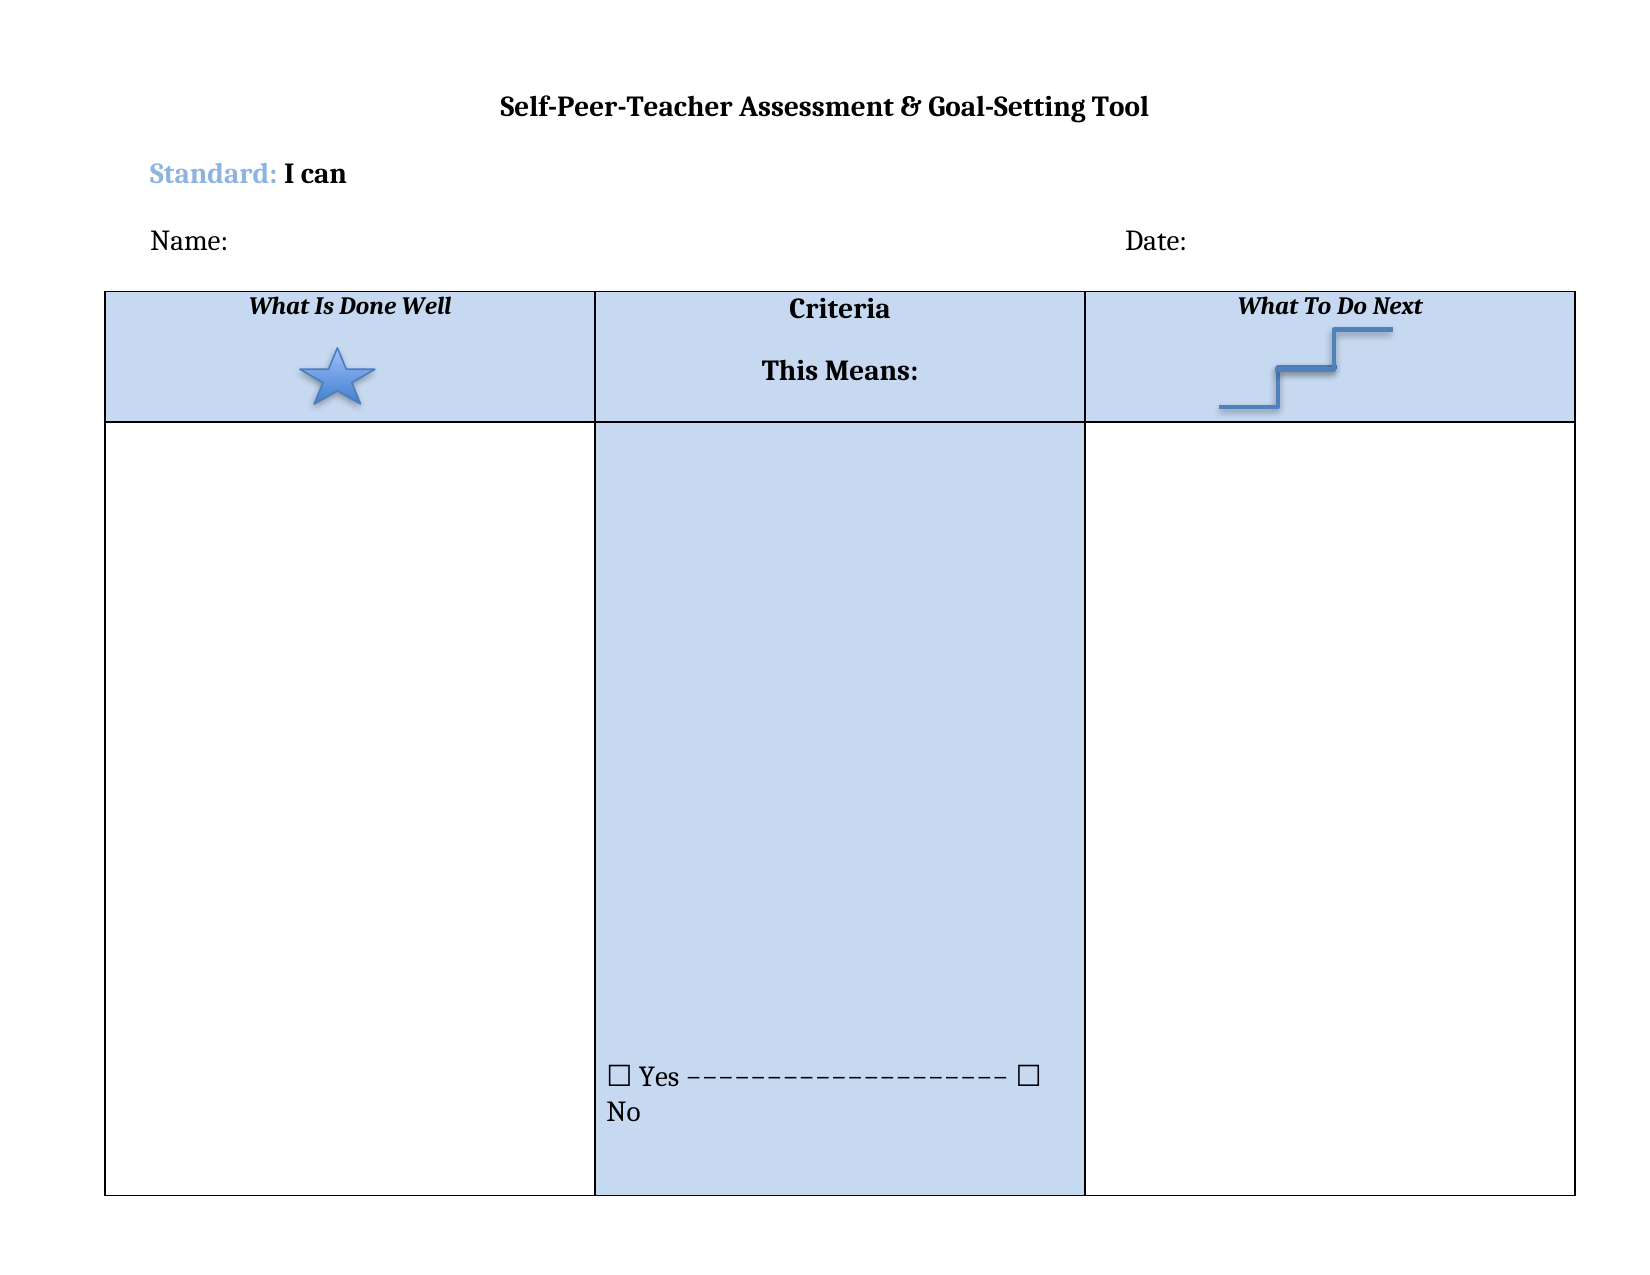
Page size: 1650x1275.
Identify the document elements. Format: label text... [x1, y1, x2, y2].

text Self-Peer-Teacher Assessment & Goal-Setting Tool [150, 90, 1500, 123]
table_header Criteria This Means: [596, 292, 1084, 421]
text Standard: I can [150, 157, 1500, 190]
table_cell [1086, 423, 1574, 1195]
table_cell [106, 423, 594, 1195]
text Name: Date: [150, 224, 1500, 257]
table_header What To Do Next [1086, 292, 1574, 421]
table_cell ☐ Yes −−−−−−−−−−−−−−−−−−−− ☐ No [596, 423, 1084, 1195]
table_header What Is Done Well [106, 292, 594, 421]
